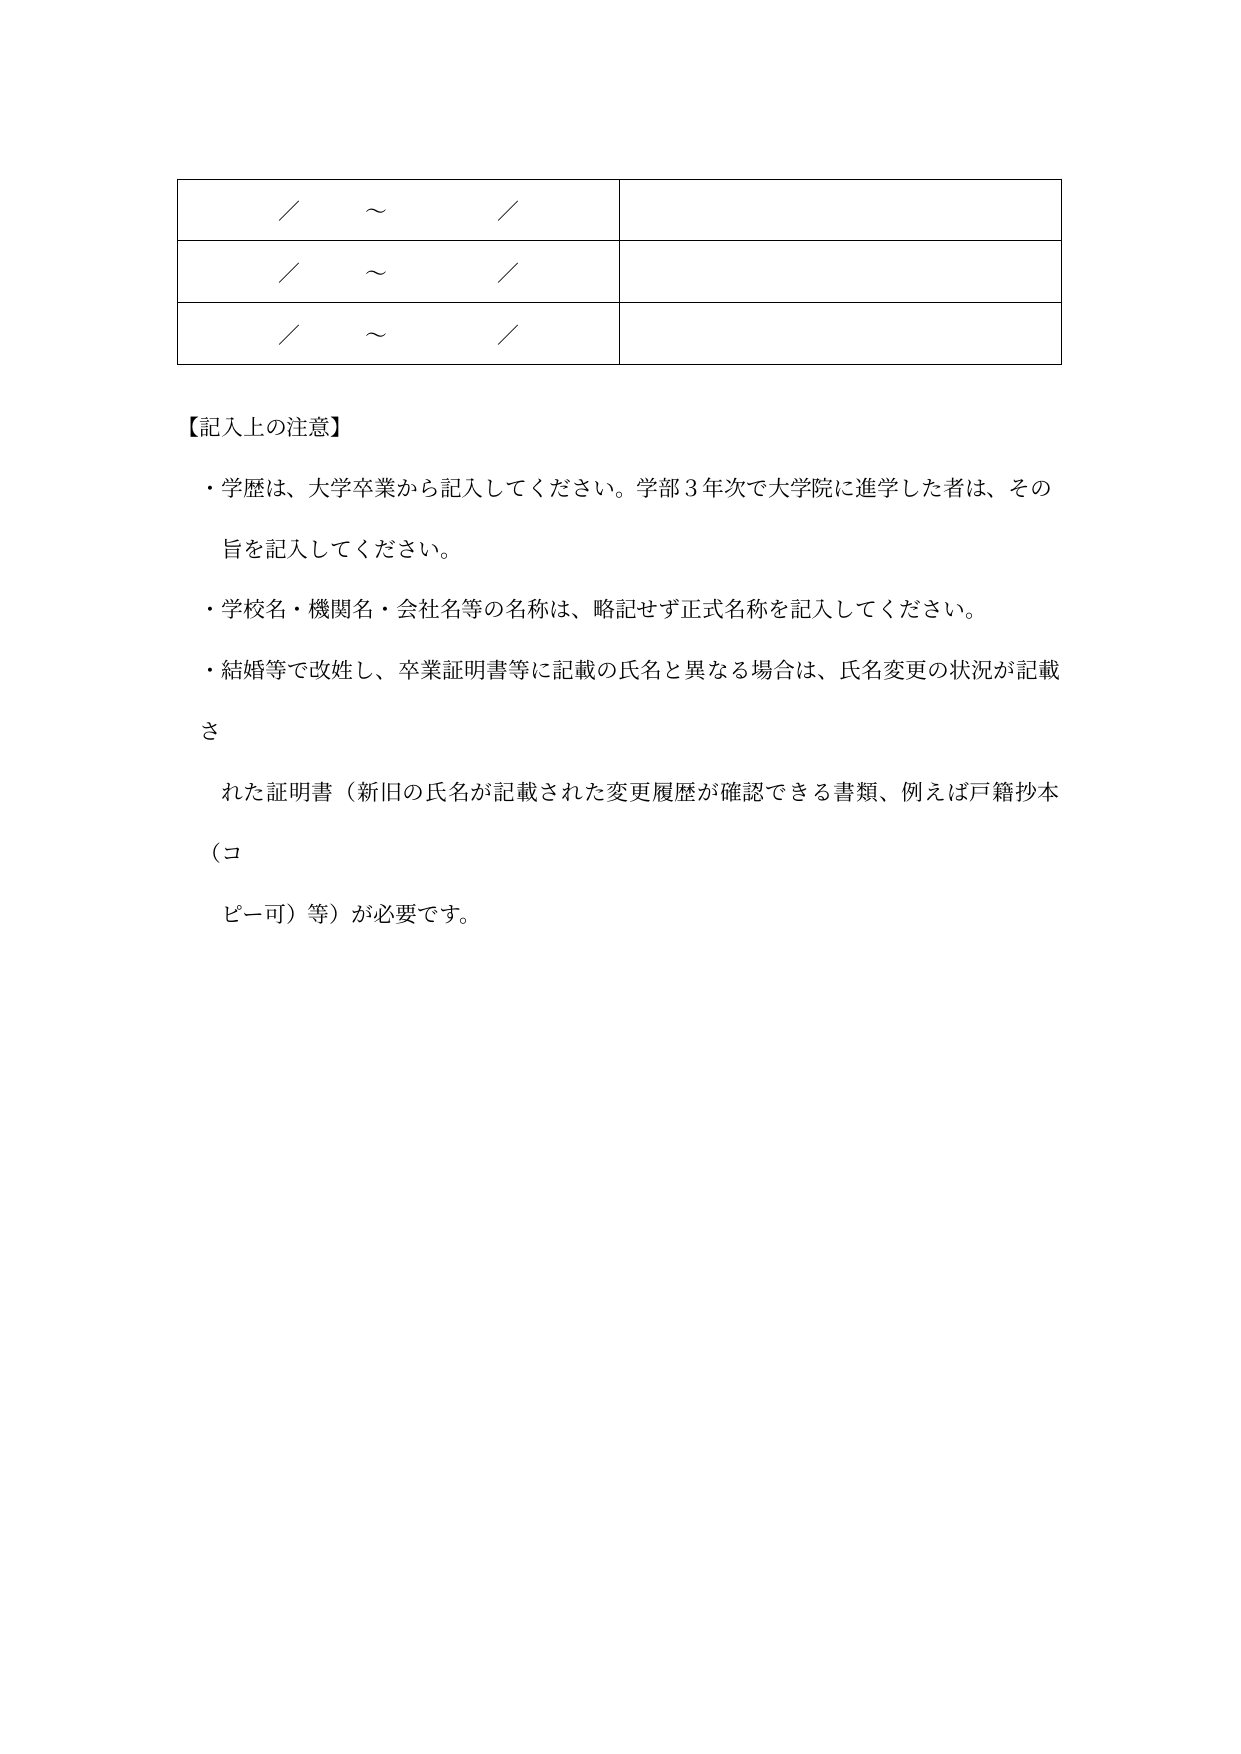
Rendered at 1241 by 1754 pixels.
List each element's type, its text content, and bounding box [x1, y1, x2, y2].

table_cell [620, 303, 1061, 364]
table_cell ／ ～ ／ [178, 180, 619, 240]
table_cell [620, 241, 1061, 302]
text れた証明書（新旧の氏名が記載された変更履歴が確認できる書類、例えば戸籍抄本（コ [199, 761, 1063, 882]
table_cell [620, 180, 1061, 240]
text 旨を記入してください。 [199, 517, 1063, 578]
text ・学校名・機関名・会社名等の名称は、略記せず正式名称を記入してください。 [199, 578, 1063, 639]
text ピー可）等）が必要です。 [199, 882, 1063, 943]
text 【記入上の注意】 [177, 396, 1063, 456]
table_cell ／ ～ ／ [178, 303, 619, 364]
table_cell ／ ～ ／ [178, 241, 619, 302]
text ・学歴は、大学卒業から記入してください。学部３年次で大学院に進学した者は、その [199, 456, 1063, 517]
text ・結婚等で改姓し、卒業証明書等に記載の氏名と異なる場合は、氏名変更の状況が記載さ [199, 639, 1063, 761]
